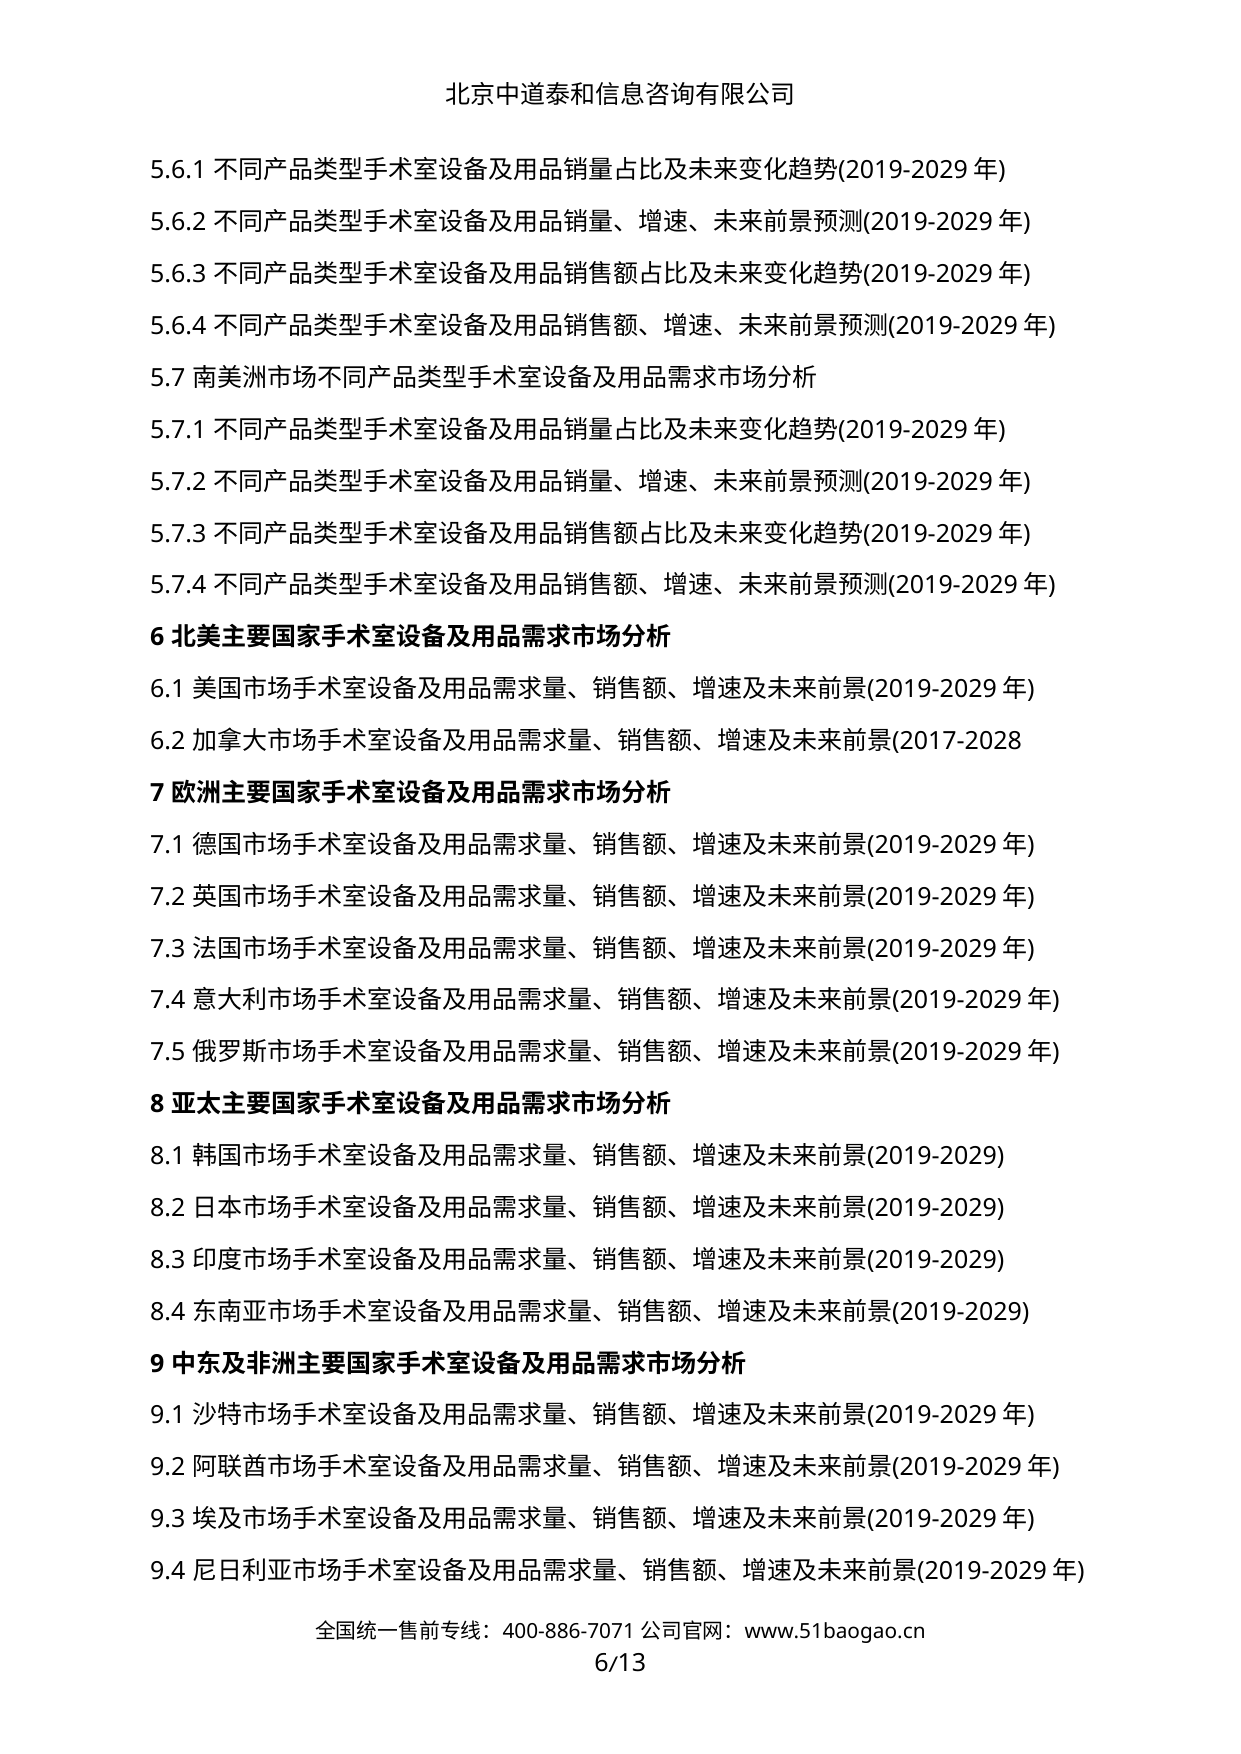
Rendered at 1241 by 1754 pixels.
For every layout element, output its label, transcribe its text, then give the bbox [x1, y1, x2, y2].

text 9.2 阿联酋市场手术室设备及用品需求量、销售额、增速及未来前景(2019-2029年) [150, 1447, 1090, 1483]
text 5.6.3 不同产品类型手术室设备及用品销售额占比及未来变化趋势(2019-2029年) [150, 254, 1090, 290]
text 5.6.2 不同产品类型手术室设备及用品销量、增速、未来前景预测(2019-2029年) [150, 202, 1090, 238]
text 5.7.4 不同产品类型手术室设备及用品销售额、增速、未来前景预测(2019-2029年) [150, 565, 1090, 601]
text 5.7.3 不同产品类型手术室设备及用品销售额占比及未来变化趋势(2019-2029年) [150, 513, 1090, 549]
text 9.1 沙特市场手术室设备及用品需求量、销售额、增速及未来前景(2019-2029年) [150, 1395, 1090, 1431]
text 8 亚太主要国家手术室设备及用品需求市场分析 [150, 1084, 1090, 1120]
text 7.4 意大利市场手术室设备及用品需求量、销售额、增速及未来前景(2019-2029年) [150, 980, 1090, 1016]
text 7.3 法国市场手术室设备及用品需求量、销售额、增速及未来前景(2019-2029年) [150, 928, 1090, 964]
text 5.7 南美洲市场不同产品类型手术室设备及用品需求市场分析 [150, 357, 1090, 394]
text 9.3 埃及市场手术室设备及用品需求量、销售额、增速及未来前景(2019-2029年) [150, 1499, 1090, 1535]
text 5.7.2 不同产品类型手术室设备及用品销量、增速、未来前景预测(2019-2029年) [150, 461, 1090, 497]
text 7 欧洲主要国家手术室设备及用品需求市场分析 [150, 772, 1090, 809]
text 6.1 美国市场手术室设备及用品需求量、销售额、增速及未来前景(2019-2029年) [150, 669, 1090, 705]
text 8.1 韩国市场手术室设备及用品需求量、销售额、增速及未来前景(2019-2029) [150, 1136, 1090, 1172]
text 9.4 尼日利亚市场手术室设备及用品需求量、销售额、增速及未来前景(2019-2029年) [150, 1551, 1090, 1587]
text 5.7.1 不同产品类型手术室设备及用品销量占比及未来变化趋势(2019-2029年) [150, 409, 1090, 446]
text 7.2 英国市场手术室设备及用品需求量、销售额、增速及未来前景(2019-2029年) [150, 876, 1090, 912]
text 8.3 印度市场手术室设备及用品需求量、销售额、增速及未来前景(2019-2029) [150, 1239, 1090, 1276]
text 9 中东及非洲主要国家手术室设备及用品需求市场分析 [150, 1343, 1090, 1379]
text 5.6.4 不同产品类型手术室设备及用品销售额、增速、未来前景预测(2019-2029年) [150, 306, 1090, 342]
text 8.2 日本市场手术室设备及用品需求量、销售额、增速及未来前景(2019-2029) [150, 1187, 1090, 1224]
text 6.2 加拿大市场手术室设备及用品需求量、销售额、增速及未来前景(2017-2028 [150, 721, 1090, 757]
text 7.5 俄罗斯市场手术室设备及用品需求量、销售额、增速及未来前景(2019-2029年) [150, 1032, 1090, 1068]
text 8.4 东南亚市场手术室设备及用品需求量、销售额、增速及未来前景(2019-2029) [150, 1291, 1090, 1327]
text 5.6.1 不同产品类型手术室设备及用品销量占比及未来变化趋势(2019-2029年) [150, 150, 1090, 186]
text 7.1 德国市场手术室设备及用品需求量、销售额、增速及未来前景(2019-2029年) [150, 824, 1090, 861]
text 6 北美主要国家手术室设备及用品需求市场分析 [150, 617, 1090, 653]
